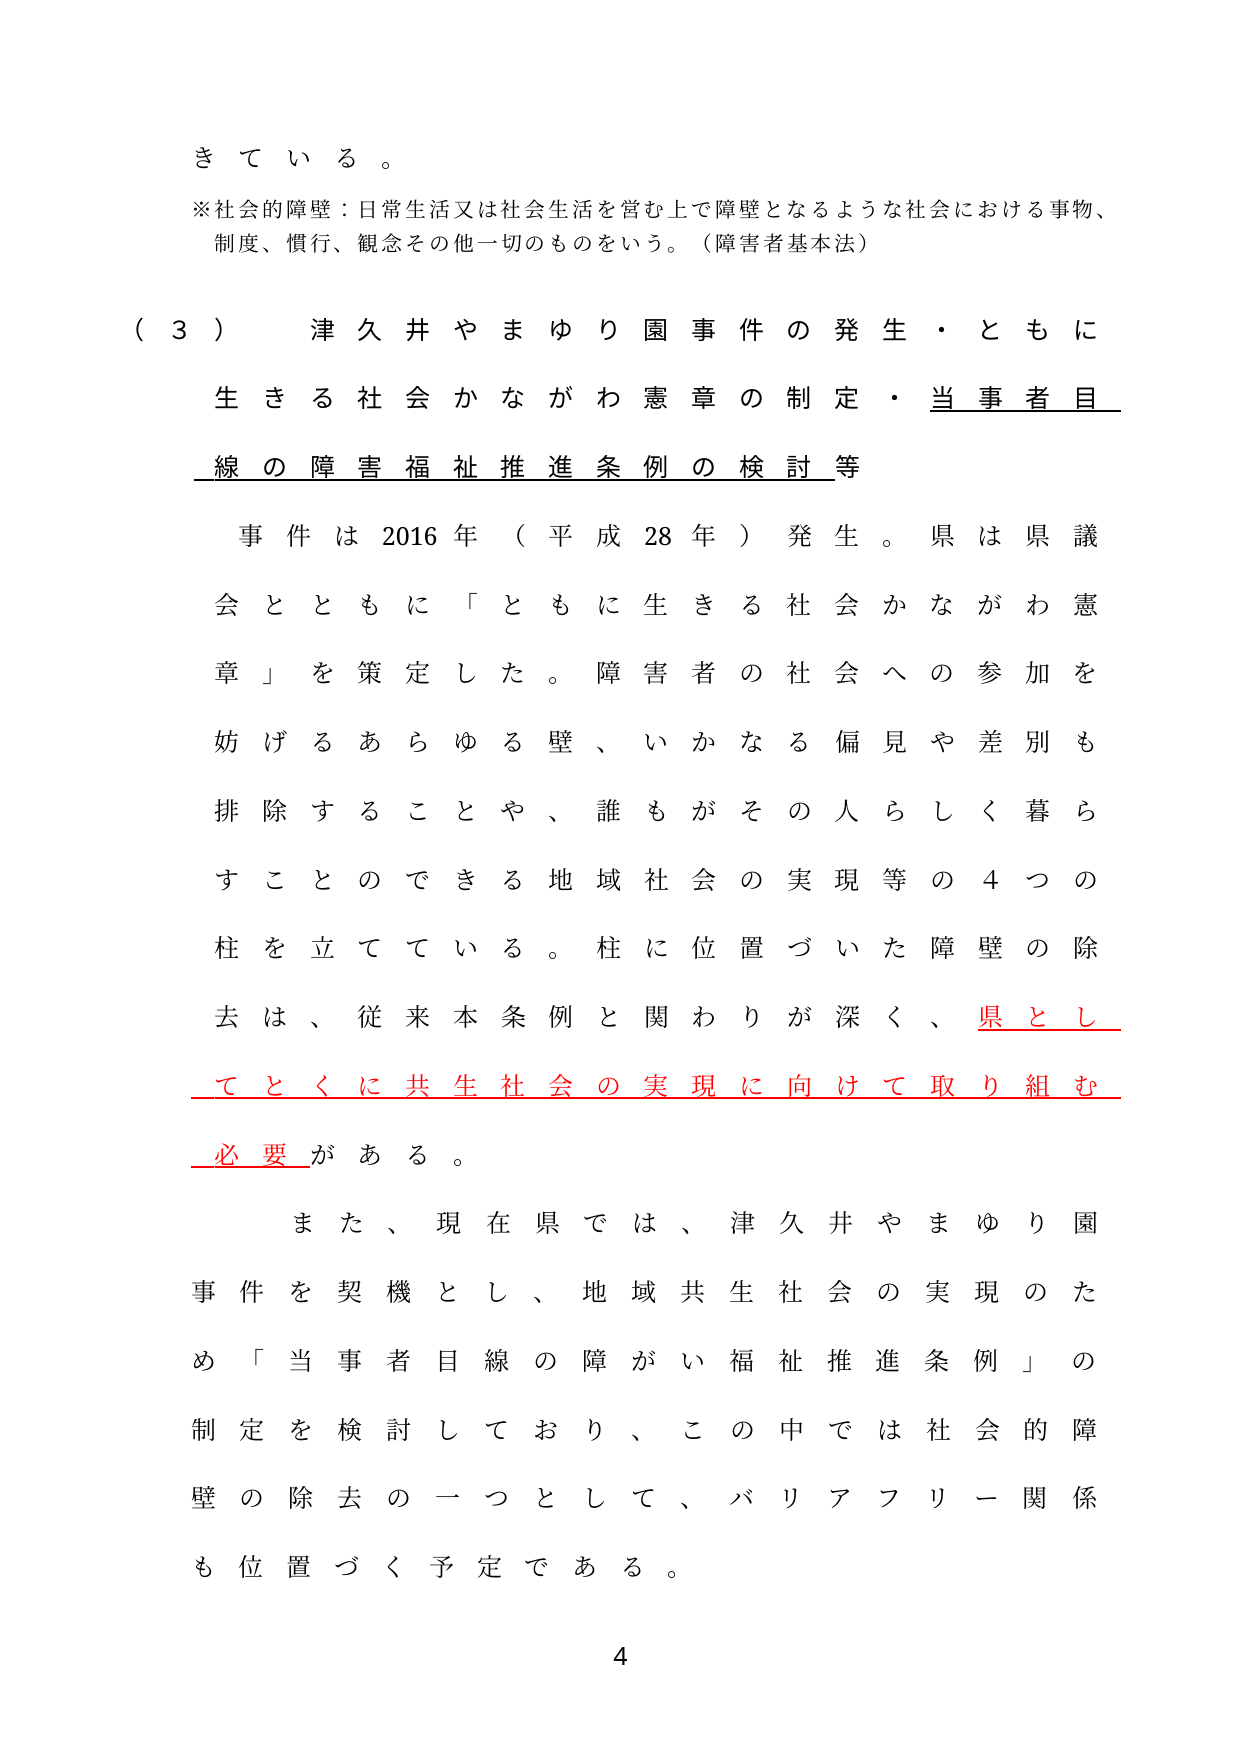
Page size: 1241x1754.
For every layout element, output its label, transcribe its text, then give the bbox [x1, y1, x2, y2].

text 事件は2016年（平成28年）発生。県は県議会とともに「ともに生きる社会かながわ憲章」を策定した。障害者の社会への参加を妨げるあらゆる壁、いかなる偏見や差別も排除することや、誰もがその人らしく暮らすことのできる地域社会の実現等の４つの柱を立てている。柱に位置づいた障壁の除去は、従来本条例と関わりが深く、県としてとくに共生社会の実現に向けて取り組む必要がある。 [191, 1099, 1121, 1188]
list 津久井やまゆり園事件の発生・ともに生きる社会かながわ憲章の制定・当事者目線の障害福祉推進条例の検討等 [119, 294, 1121, 500]
text ※社会的障壁：日常生活又は社会生活を営む上で障壁となるような社会における事物、制度、慣行、観念その他一切のものをいう。（障害者基本法） [143, 191, 1121, 259]
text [167, 122, 1121, 191]
text また、現在県では、津久井やまゆり園事件を契機とし、地域共生社会の実現のため「当事者目線の障がい福祉推進条例」の制定を検討しており、この中では社会的障壁の除去の一つとして、バリアフリー関係も位置づく予定である。 [131, 1188, 1121, 1600]
text 事件は2016年（平成28年）発生。県は県議会とともに「ともに生きる社会かながわ憲章」を策定した。障害者の社会への参加を妨げるあらゆる壁、いかなる偏見や差別も排除することや、誰もがその人らしく暮らすことのできる地域社会の実現等の４つの柱を立てている。柱に位置づいた障壁の除去は、従来本条例と関わりが深く、県としてとくに共生社会の実現に向けて取り組む必要がある。 [191, 500, 1121, 1097]
